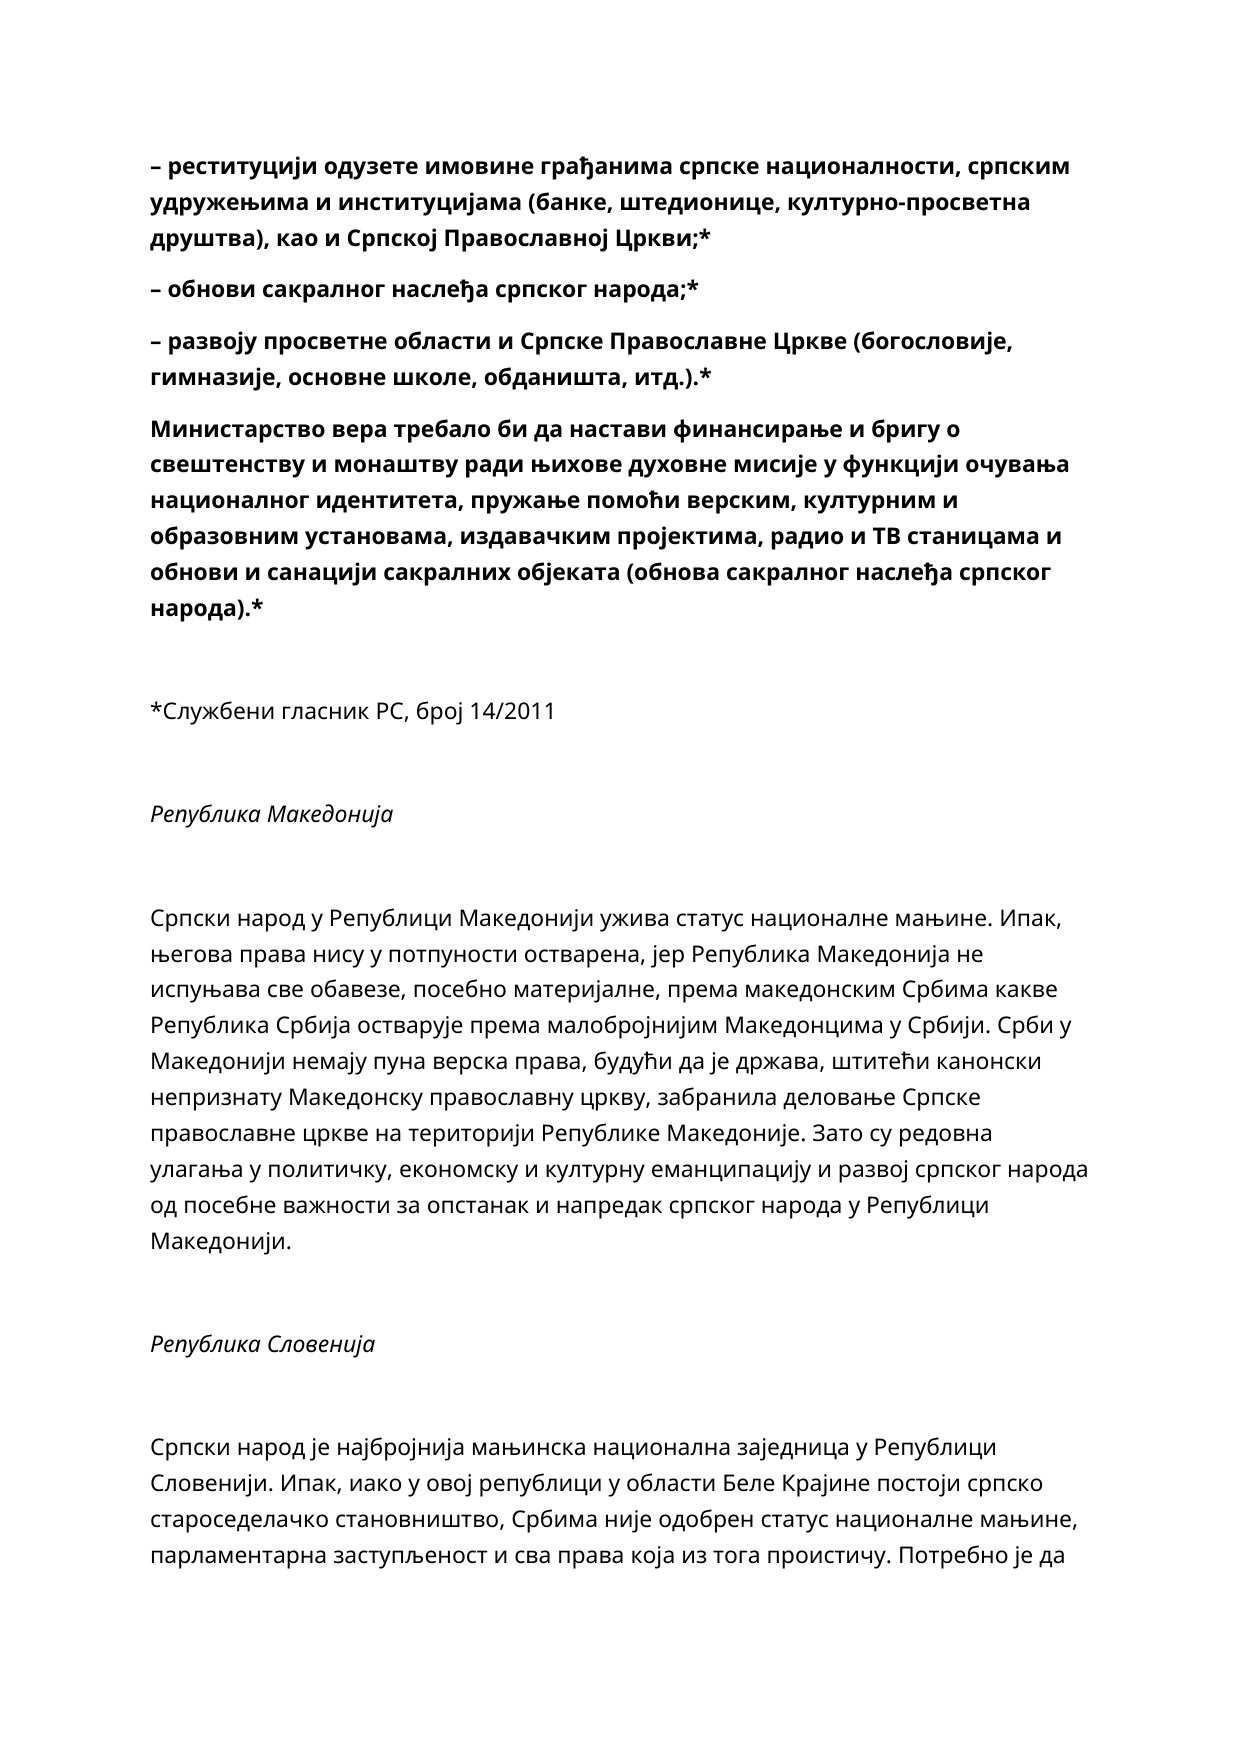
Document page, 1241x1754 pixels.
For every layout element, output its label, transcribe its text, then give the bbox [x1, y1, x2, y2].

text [150, 1431, 1090, 1570]
text Српски народ у Републици Македонији ужива статус националне мањине. Ипак, његова права нису у потпуности остварена, јер Република Македонија не испуњава све обавезе, посебно материјалне, према македонским Србима какве Република Србија остварује према малобројнијим Македонцима у Србији. Срби у Македонији немају пуна верска права, будући да је држава, штитећи канонски непризнату Македонску православну цркву, забранила деловање Српске православне цркве на територији Републике Македоније. Зато су редовна улагања у политичку, економску и културну еманципацију и развој српског народа од посебне важности за опстанак и напредак српског народа у Републици Македонији. [150, 902, 1090, 1256]
text – развоју просветне области и Српске Православне Цркве (богословије, гимназије, основне школе, обданишта, итд.).* [150, 325, 1090, 392]
text Република Македонија [150, 798, 1090, 830]
text Република Словенија [150, 1328, 1090, 1359]
text *Службени гласник РС, број 14/2011 [150, 695, 1090, 727]
text – реституцији одузете имовине грађанима српске националности, српским удружењима и институцијама (банке, штедионице, културно-просветна друштва), као и Српској Православној Цркви;* [150, 150, 1090, 253]
text Министарство вера требало би да настави финансирање и бригу о свештенству и монаштву ради њихове духовне мисије у функцији очувања националног идентитета, пружање помоћи верским, културним и образовним установама, издавачким пројектима, радио и ТВ станицама и обнови и санацији сакралних објеката (обнова сакралног наслеђа српског народа).* [150, 412, 1090, 623]
text – обнови сакралног наслеђа српског народа;* [150, 273, 1090, 305]
